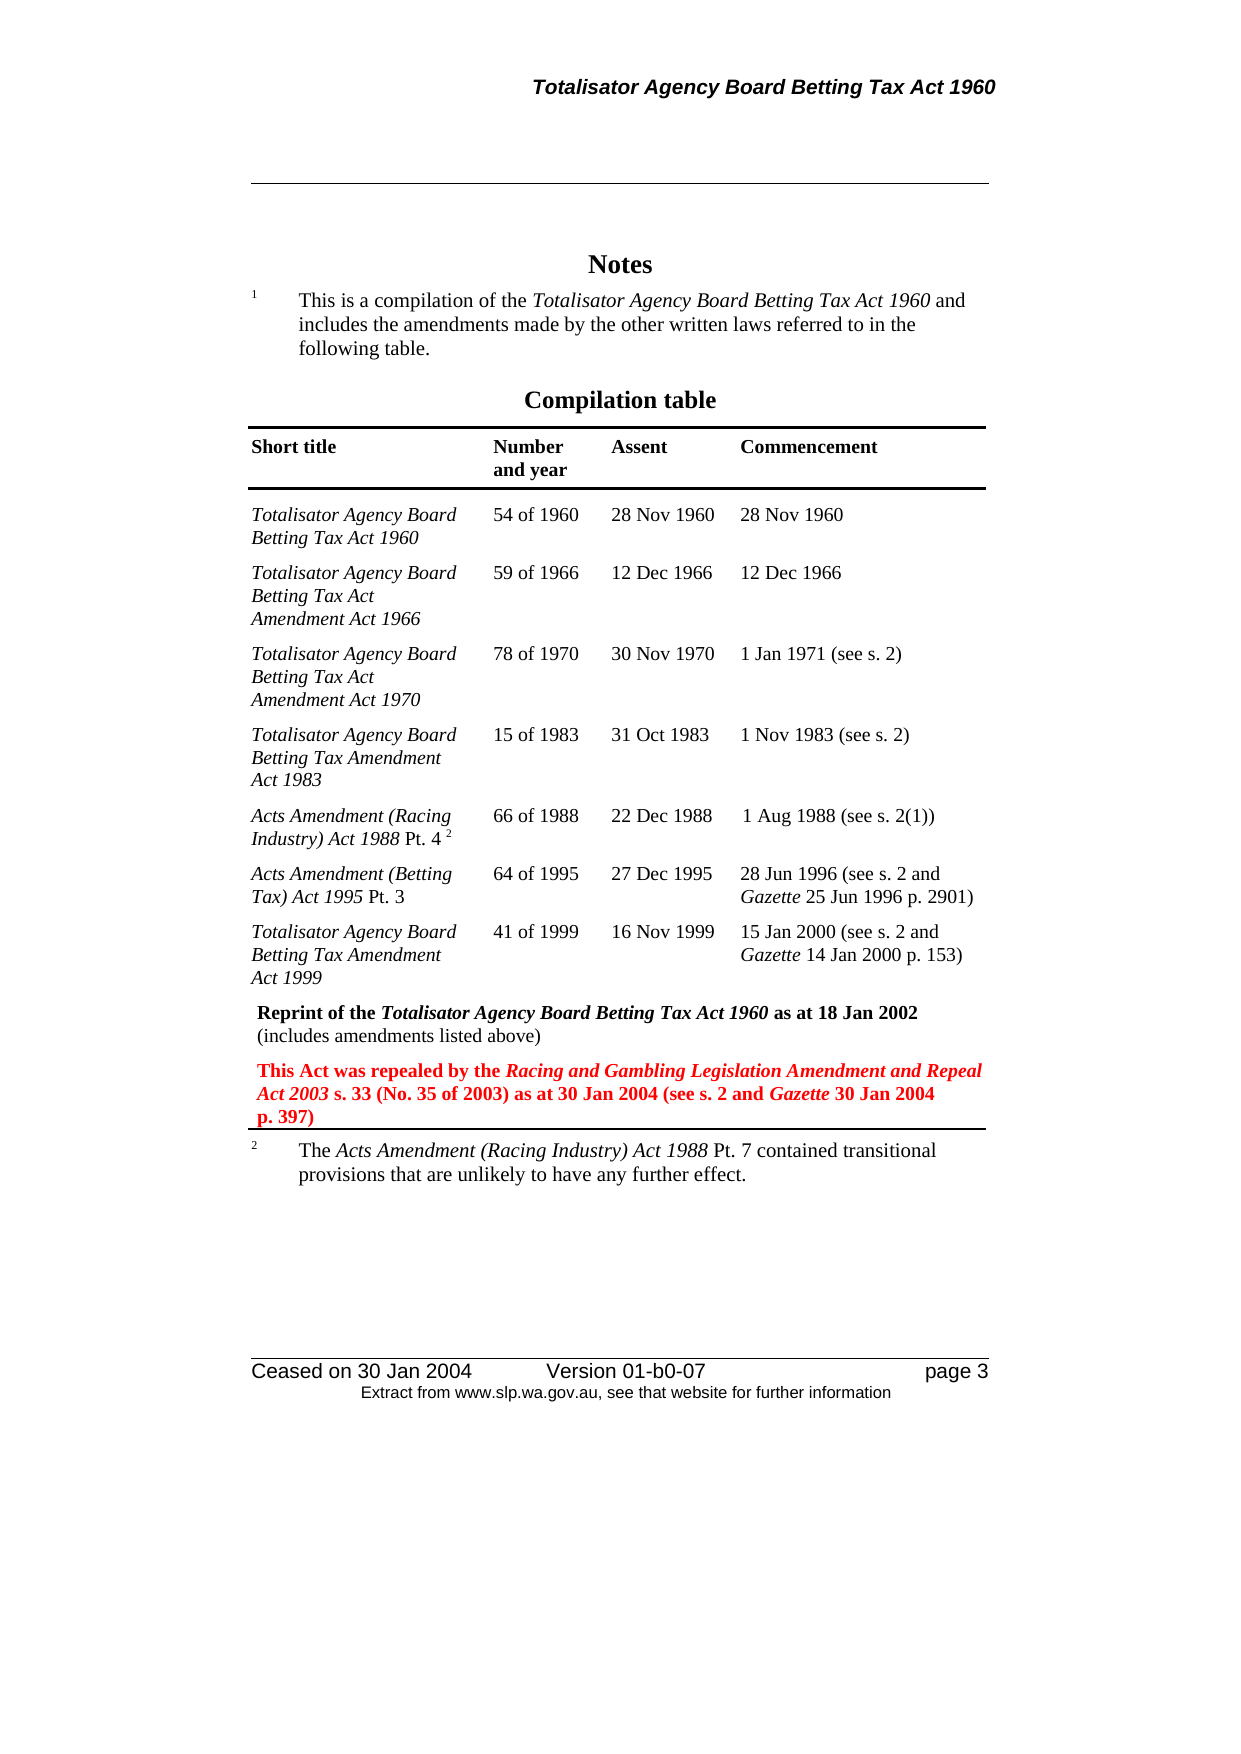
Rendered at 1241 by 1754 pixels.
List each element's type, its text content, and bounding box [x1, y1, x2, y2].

table_cell 15 Jan 2000 (see s. 2 and Gazette 14 Jan 2000 p. 153) [731, 908, 986, 988]
table_cell Totalisator Agency Board Betting Tax Amendment Act 1983 [248, 710, 484, 791]
table_cell 28 Jun 1996 (see s. 2 and Gazette 25 Jun 1996 p. 2901) [731, 849, 986, 907]
table_cell 15 of 1983 [484, 710, 602, 791]
table_cell 12 Dec 1966 [731, 549, 986, 629]
table_cell 28 Nov 1960 [731, 490, 986, 548]
table_cell 12 Dec 1966 [603, 549, 731, 629]
text 1 This is a compilation of the Totalisator Agency Board Betting Tax Act 1960 and includes the amendments made by the other written laws referred to in the following table. [251, 287, 989, 360]
table_cell 27 Dec 1995 [603, 849, 731, 907]
table_cell 30 Nov 1970 [603, 629, 731, 710]
table_cell Totalisator Agency Board Betting Tax Act 1960 [248, 490, 484, 548]
table_cell 78 of 1970 [484, 629, 602, 710]
table_cell 59 of 1966 [484, 549, 602, 629]
table_cell 1 Jan 1971 (see s. 2) [731, 629, 986, 710]
table_cell Totalisator Agency Board Betting Tax Amendment Act 1999 [248, 908, 484, 988]
subtitle Notes [251, 248, 989, 279]
table_cell Reprint of the Totalisator Agency Board Betting Tax Act 1960 as at 18 Jan 2002 (includes amendments listed above) [248, 989, 986, 1047]
table_cell 1 Nov 1983 (see s. 2) [731, 710, 986, 791]
table_cell Totalisator Agency Board Betting Tax Act Amendment Act 1966 [248, 549, 484, 629]
table_cell 16 Nov 1999 [603, 908, 731, 988]
table_header Assent [603, 429, 731, 487]
table_header Number and year [484, 429, 602, 487]
table_header Commencement [731, 429, 986, 487]
table_cell This Act was repealed by the Racing and Gambling Legislation Amendment and Repeal Act 2003 s. 33 (No. 35 of 2003) as at 30 Jan 2004 (see s. 2 and Gazette 30 Jan 2004 p. 397) [248, 1047, 986, 1127]
table_cell Acts Amendment (Racing Industry) Act 1988 Pt. 4 2 [248, 791, 484, 849]
table_cell 54 of 1960 [484, 490, 602, 548]
table_cell 66 of 1988 [484, 791, 602, 849]
table_cell 64 of 1995 [484, 849, 602, 907]
table_cell Acts Amendment (Betting Tax) Act 1995 Pt. 3 [248, 849, 484, 907]
subtitle Compilation table [251, 385, 989, 413]
table_cell 1 Aug 1988 (see s. 2(1)) [731, 791, 986, 849]
table_cell Totalisator Agency Board Betting Tax Act Amendment Act 1970 [248, 629, 484, 710]
table_cell 31 Oct 1983 [603, 710, 731, 791]
text 2 The Acts Amendment (Racing Industry) Act 1988 Pt. 7 contained transitional provisions that are unlikely to have any further effect. [251, 1138, 989, 1186]
table_cell 22 Dec 1988 [603, 791, 731, 849]
table_cell 28 Nov 1960 [603, 490, 731, 548]
table_cell 41 of 1999 [484, 908, 602, 988]
table_header Short title [248, 429, 484, 487]
